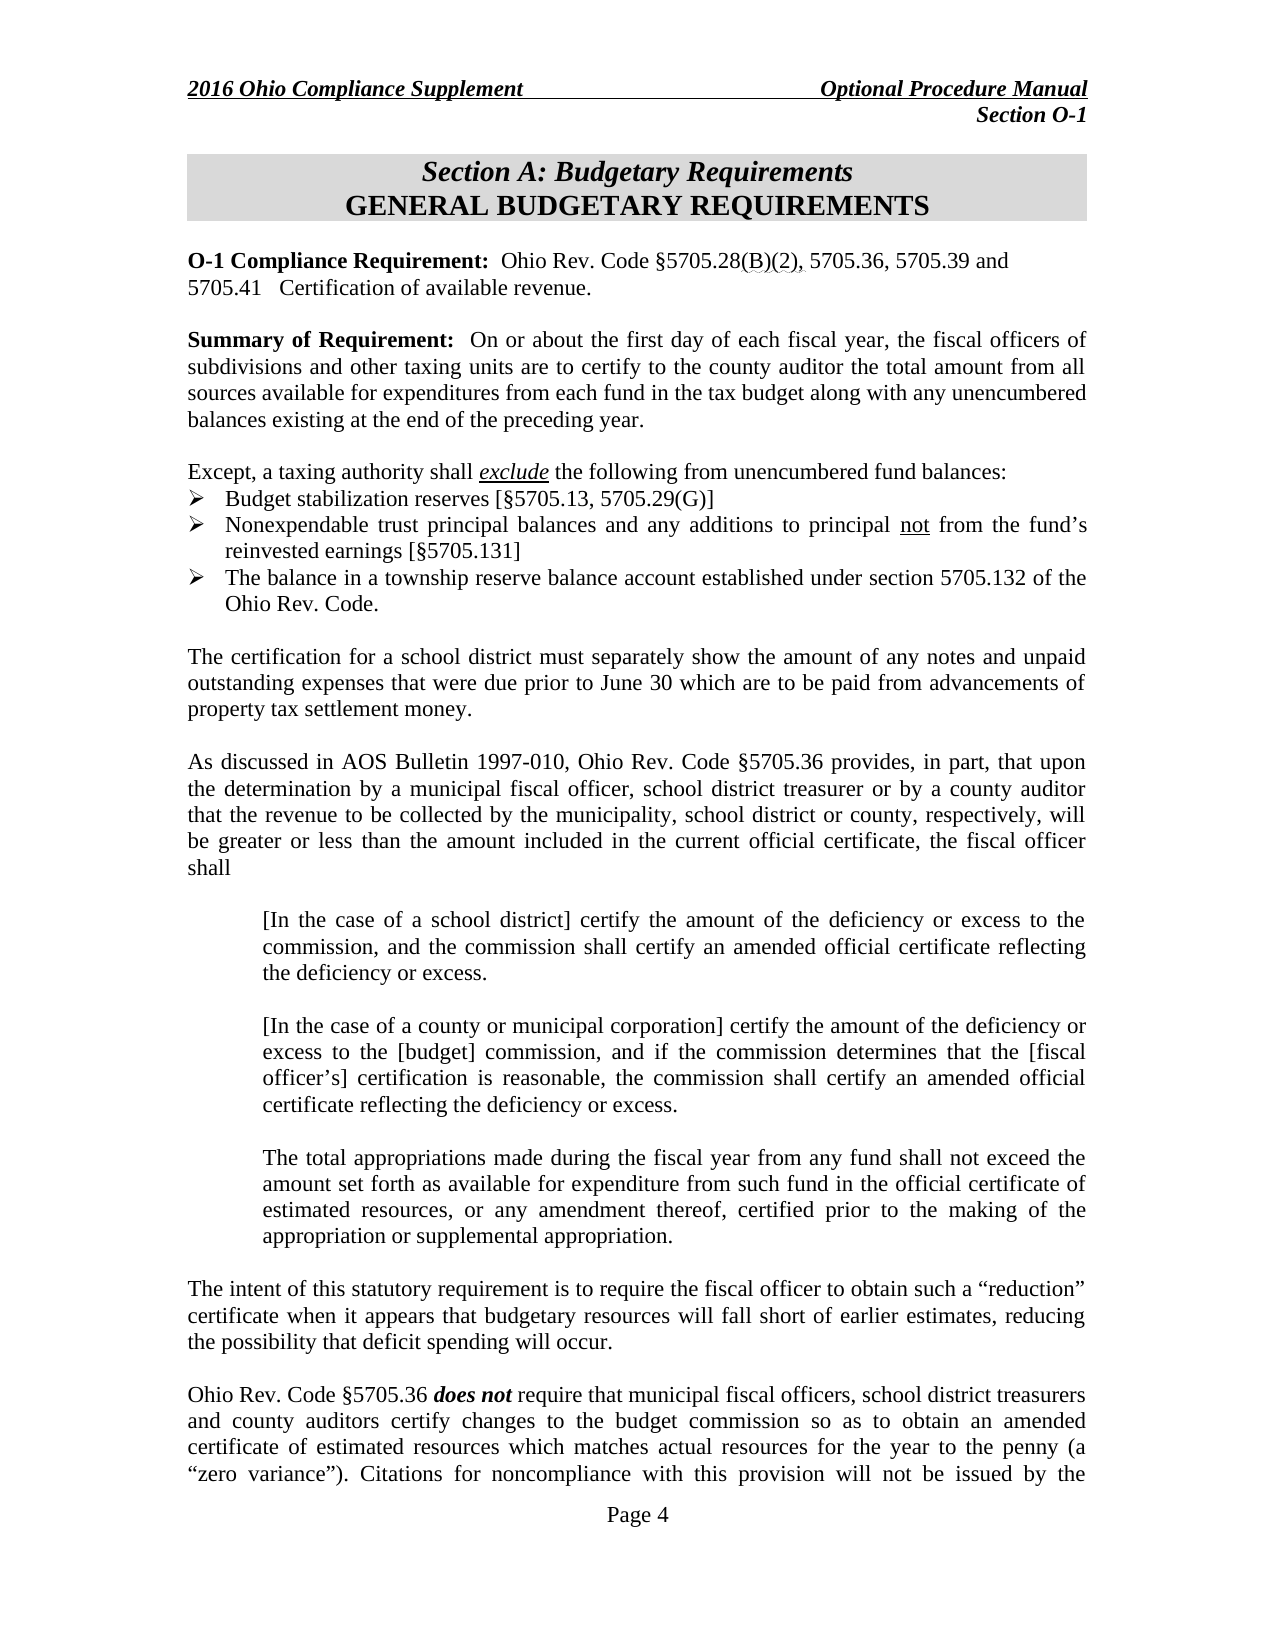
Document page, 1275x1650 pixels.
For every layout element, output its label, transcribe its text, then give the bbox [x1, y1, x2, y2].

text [187, 1381, 1087, 1486]
text The certification for a school district must separately show the amount of any notes and unpaid outstanding expenses that were due prior to June 30 which are to be paid from advancements of property tax settlement money. [187, 643, 1087, 722]
subtitle O-1 Compliance Requirement: Ohio Rev. Code §5705.28(B)(2), 5705.36, 5705.39 and 5705.41 Certification of available revenue. [187, 247, 1087, 300]
list The balance in a township reserve balance account established under section 5705.132 of the Ohio Rev. Code. [187, 564, 1087, 616]
list Budget stabilization reserves [§5705.13, 5705.29(G)] [187, 485, 1087, 511]
text Except, a taxing authority shall exclude the following from unencumbered fund balances: [187, 458, 1087, 485]
text [In the case of a school district] certify the amount of the deficiency or excess to the commission, and the commission shall certify an amended official certificate reflecting the deficiency or excess. [262, 906, 1087, 985]
subtitle Section A: Budgetary Requirements [187, 154, 1087, 188]
text The total appropriations made during the fiscal year from any fund shall not exceed the amount set forth as available for expenditure from such fund in the official certificate of estimated resources, or any amendment thereof, certified prior to the making of the appropriation or supplemental appropriation. [262, 1143, 1087, 1249]
text Summary of Requirement: On or about the first day of each fiscal year, the fiscal officers of subdivisions and other taxing units are to certify to the county auditor the total amount from all sources available for expenditures from each fund in the tax budget along with any unencumbered balances existing at the end of the preceding year. [187, 327, 1087, 432]
text The intent of this statutory requirement is to require the fiscal officer to obtain such a “reduction” certificate when it appears that budgetary resources will fall short of earlier estimates, reducing the possibility that deficit spending will occur. [187, 1275, 1087, 1354]
subtitle General Budgetary Requirements [187, 188, 1087, 221]
text As discussed in AOS Bulletin 1997-010, Ohio Rev. Code §5705.36 provides, in part, that upon the determination by a municipal fiscal officer, school district treasurer or by a county auditor that the revenue to be collected by the municipality, school district or county, respectively, will be greater or less than the amount included in the current official certificate, the fiscal officer shall [187, 748, 1087, 880]
list Nonexpendable trust principal balances and any additions to principal not from the fund’s reinvested earnings [§5705.131] [187, 511, 1087, 564]
text [In the case of a county or municipal corporation] certify the amount of the deficiency or excess to the [budget] commission, and if the commission determines that the [fiscal officer’s] certification is reasonable, the commission shall certify an amended official certificate reflecting the deficiency or excess. [262, 1012, 1087, 1117]
